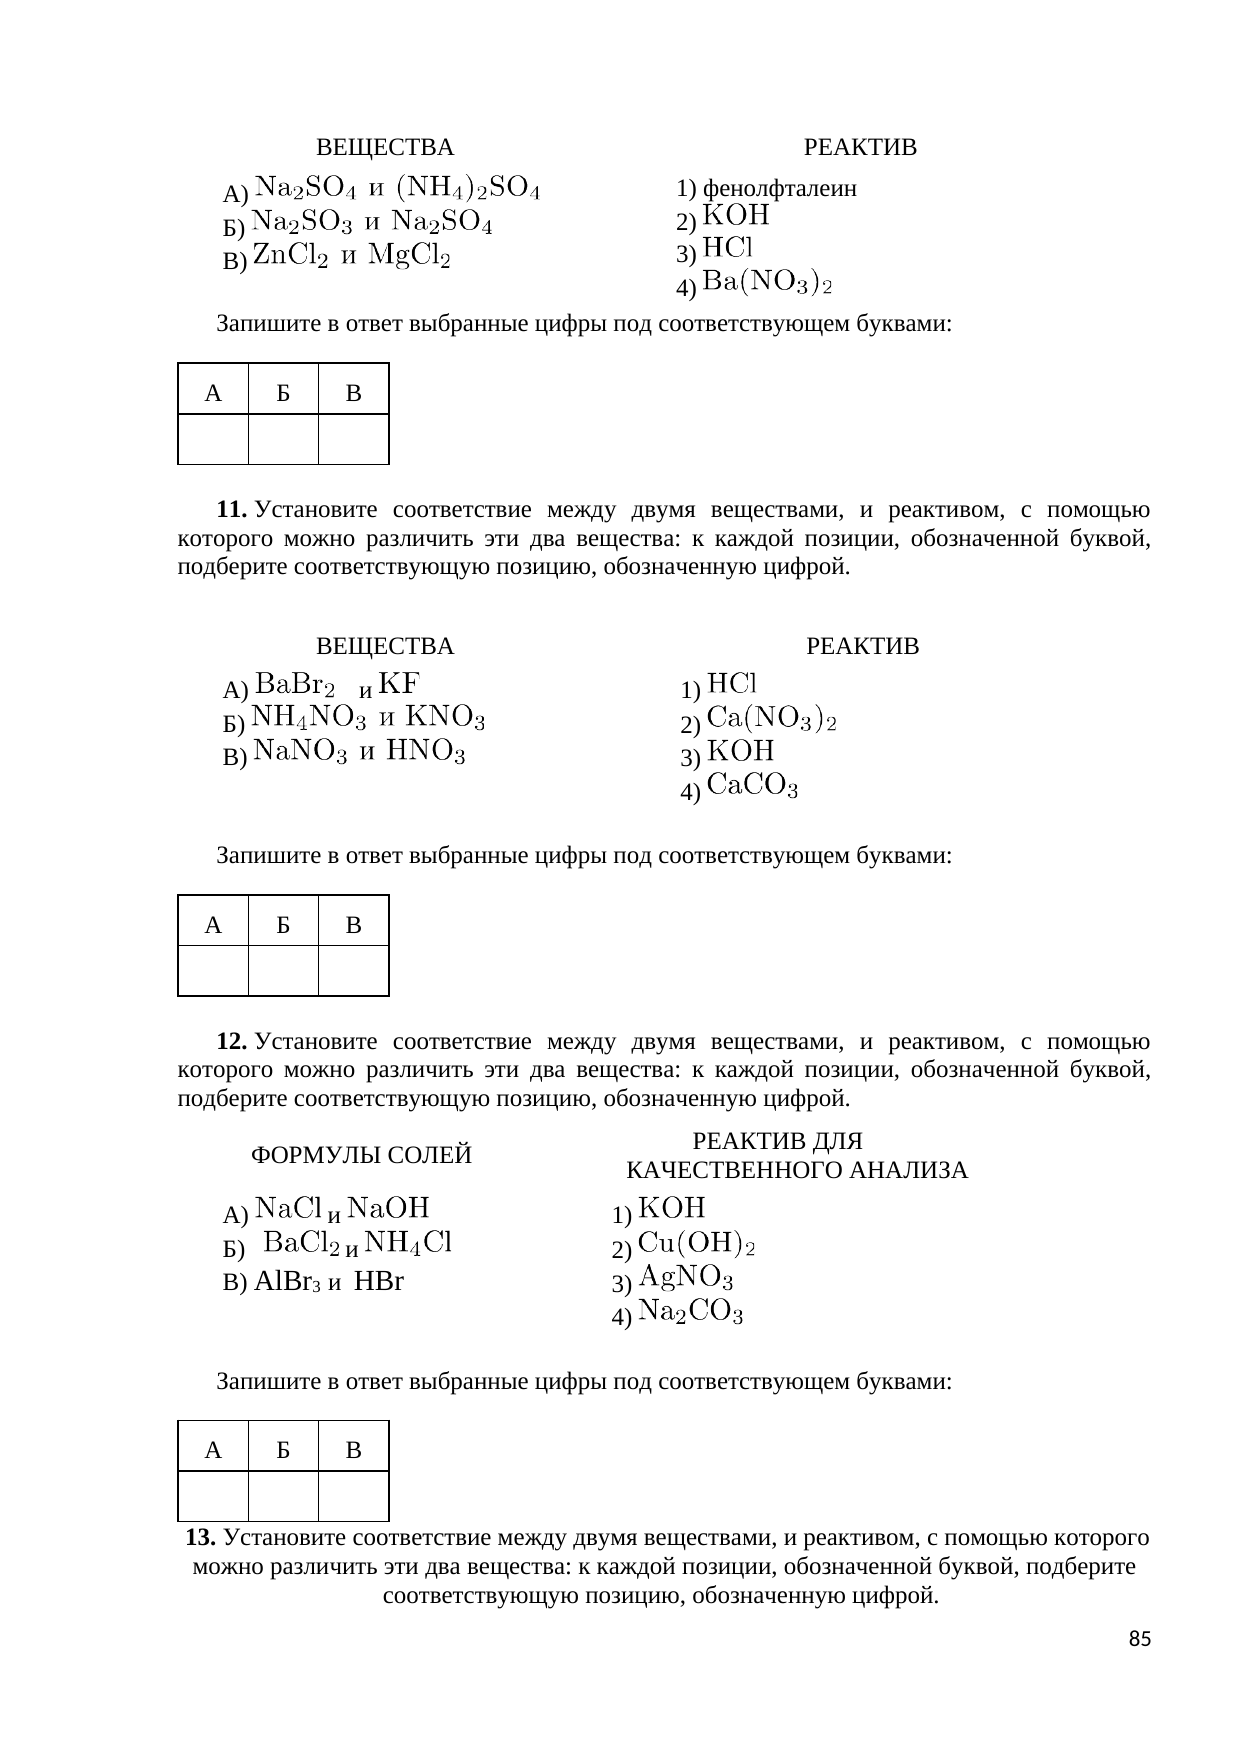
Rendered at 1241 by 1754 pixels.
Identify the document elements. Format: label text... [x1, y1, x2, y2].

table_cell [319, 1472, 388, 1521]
picture [702, 235, 753, 263]
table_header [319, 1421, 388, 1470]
picture [255, 1196, 322, 1224]
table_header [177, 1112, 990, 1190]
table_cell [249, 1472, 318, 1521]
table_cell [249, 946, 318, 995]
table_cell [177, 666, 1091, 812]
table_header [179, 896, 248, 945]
picture [707, 738, 774, 767]
picture [638, 1297, 743, 1326]
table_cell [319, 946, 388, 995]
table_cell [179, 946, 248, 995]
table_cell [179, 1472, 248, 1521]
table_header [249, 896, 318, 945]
picture [347, 1196, 429, 1224]
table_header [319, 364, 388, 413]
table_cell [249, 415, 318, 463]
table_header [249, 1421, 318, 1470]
picture [638, 1264, 733, 1292]
picture [253, 241, 450, 270]
picture [253, 737, 465, 766]
text 12. Установите соответствие между двумя веществами, и реактивом, с помощью которого можно различить эти два вещества: к каждой позиции, обозначенной буквой, подберите соответствующую позицию, обозначенную цифрой. [177, 1026, 1152, 1112]
picture [707, 704, 836, 734]
picture [638, 1196, 705, 1224]
picture [378, 672, 420, 699]
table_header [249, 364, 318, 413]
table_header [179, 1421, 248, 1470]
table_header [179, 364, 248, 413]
picture [263, 1229, 339, 1258]
picture [702, 202, 769, 231]
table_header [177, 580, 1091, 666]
picture [251, 704, 484, 732]
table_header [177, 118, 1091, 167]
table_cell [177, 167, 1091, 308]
text Запишите в ответ выбранные цифры под соответствующем буквами: [177, 308, 1152, 337]
picture [702, 267, 832, 297]
picture [251, 208, 492, 236]
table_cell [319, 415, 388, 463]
picture [707, 672, 757, 699]
text Запишите в ответ выбранные цифры под соответствующем буквами: [177, 840, 1152, 869]
text Запишите в ответ выбранные цифры под соответствующем буквами: [177, 1366, 1152, 1394]
text 11. Установите соответствие между двумя веществами, и реактивом, с помощью которого можно различить эти два вещества: к каждой позиции, обозначенной буквой, подберите соответствующую позицию, обозначенную цифрой. [177, 494, 1152, 580]
picture [255, 672, 334, 699]
picture [364, 1229, 452, 1258]
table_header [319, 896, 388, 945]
picture [638, 1229, 755, 1259]
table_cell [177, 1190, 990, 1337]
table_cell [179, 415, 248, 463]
picture [707, 772, 798, 800]
picture [255, 173, 540, 203]
text 13. Установите соответствие между двумя веществами, и реактивом, с помощью которого можно различить эти два вещества: к каждой позиции, обозначенной буквой, подберите соответствующую позицию, обозначенную цифрой. [177, 1522, 1152, 1608]
